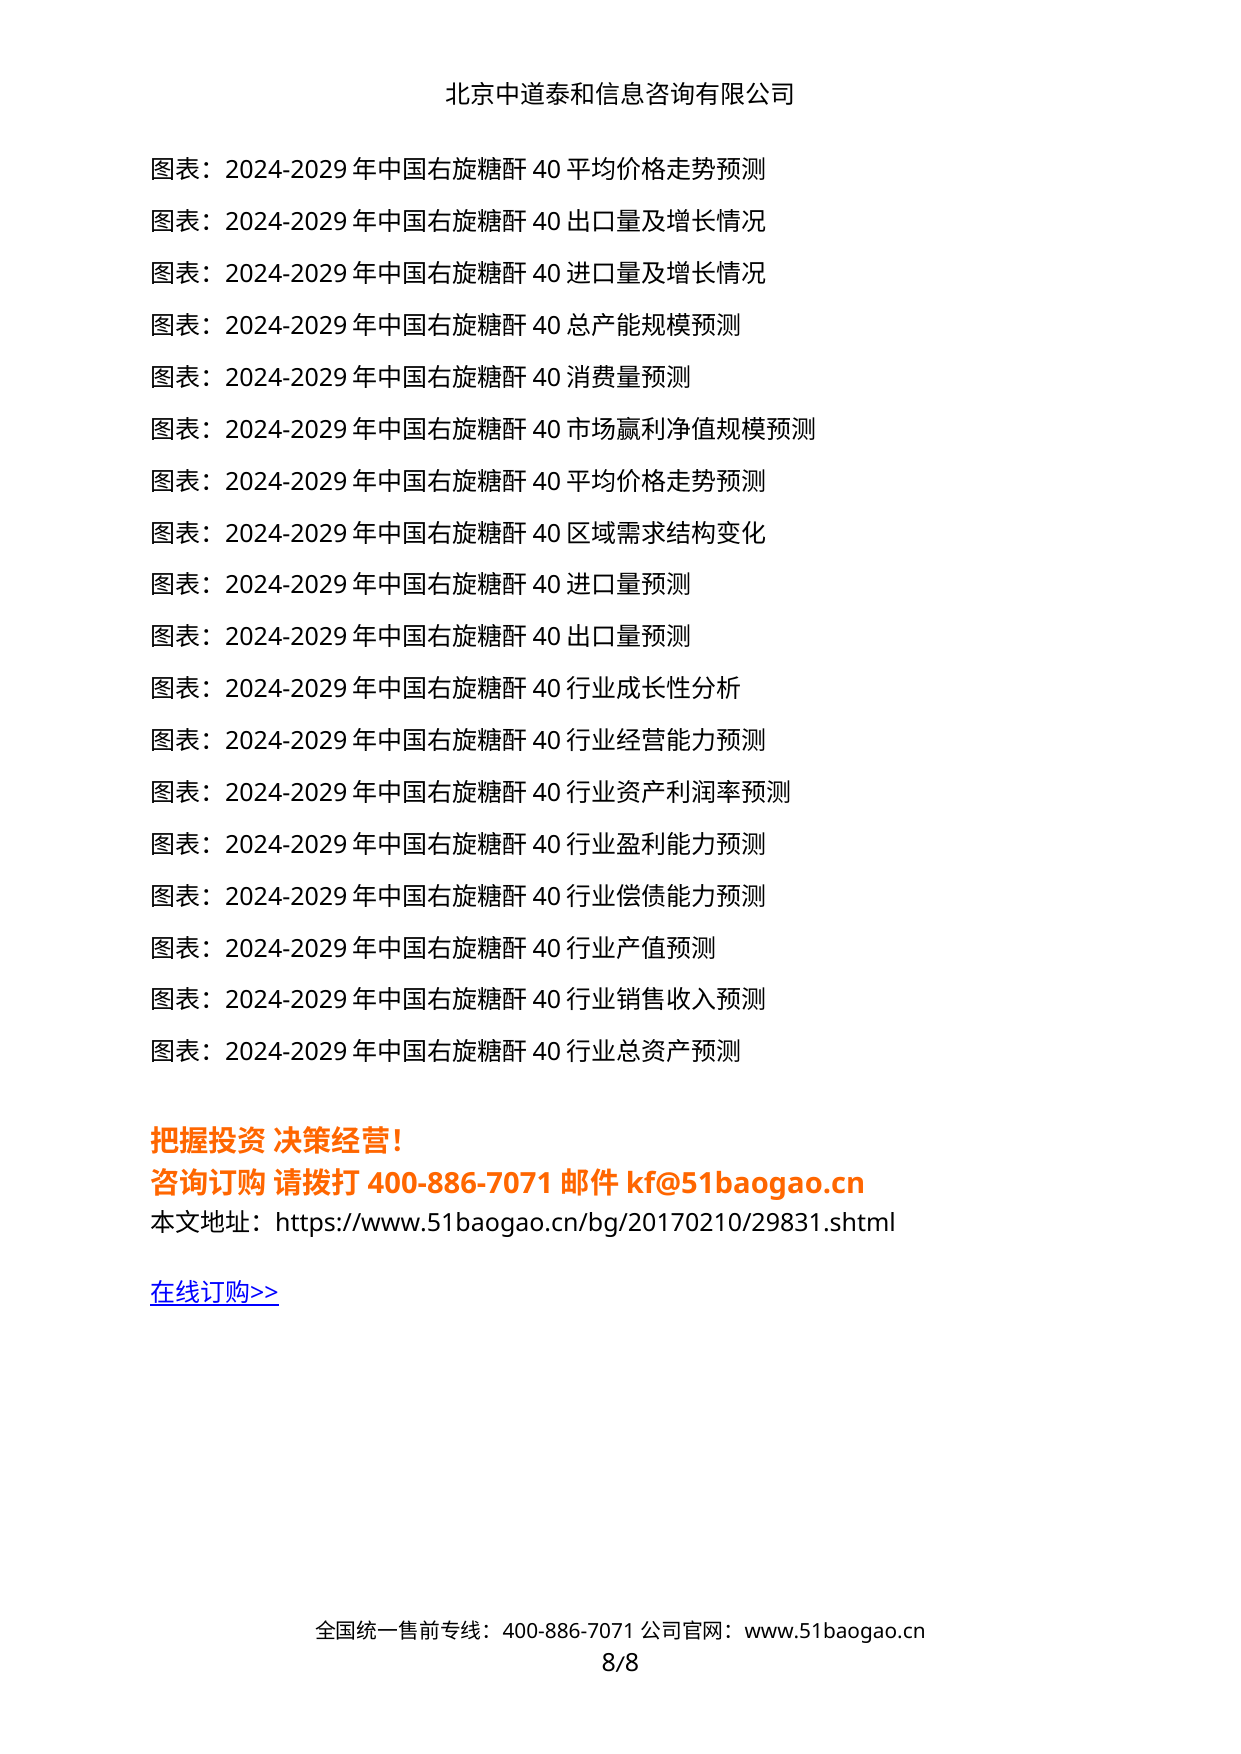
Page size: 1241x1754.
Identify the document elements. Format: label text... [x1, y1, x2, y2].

text 图表：2024-2029年中国右旋糖酐40平均价格走势预测 [150, 461, 1090, 497]
text 图表：2024-2029年中国右旋糖酐40行业盈利能力预测 [150, 824, 1090, 861]
text 图表：2024-2029年中国右旋糖酐40平均价格走势预测 [150, 150, 1090, 186]
text 图表：2024-2029年中国右旋糖酐40行业资产利润率预测 [150, 772, 1090, 809]
text 在线订购>> [150, 1239, 1090, 1309]
text 图表：2024-2029年中国右旋糖酐40行业偿债能力预测 [150, 876, 1090, 912]
text 图表：2024-2029年中国右旋糖酐40出口量及增长情况 [150, 202, 1090, 238]
text 图表：2024-2029年中国右旋糖酐40消费量预测 [150, 357, 1090, 394]
text 图表：2024-2029年中国右旋糖酐40进口量及增长情况 [150, 254, 1090, 290]
text 图表：2024-2029年中国右旋糖酐40出口量预测 [150, 617, 1090, 653]
text 图表：2024-2029年中国右旋糖酐40区域需求结构变化 [150, 513, 1090, 549]
text 图表：2024-2029年中国右旋糖酐40行业产值预测 [150, 928, 1090, 964]
text 图表：2024-2029年中国右旋糖酐40行业经营能力预测 [150, 721, 1090, 757]
text 图表：2024-2029年中国右旋糖酐40行业成长性分析 [150, 669, 1090, 705]
text 图表：2024-2029年中国右旋糖酐40市场赢利净值规模预测 [150, 409, 1090, 446]
text 把握投资 决策经营！咨询订购 请拨打 400-886-7071 邮件 kf@51baogao.cn本文地址：https://www.51baogao.cn/bg/20170210/29831.shtml [150, 1084, 1090, 1239]
text 图表：2024-2029年中国右旋糖酐40行业总资产预测 [150, 1032, 1090, 1068]
text 图表：2024-2029年中国右旋糖酐40进口量预测 [150, 565, 1090, 601]
text 图表：2024-2029年中国右旋糖酐40总产能规模预测 [150, 306, 1090, 342]
text 图表：2024-2029年中国右旋糖酐40行业销售收入预测 [150, 980, 1090, 1016]
